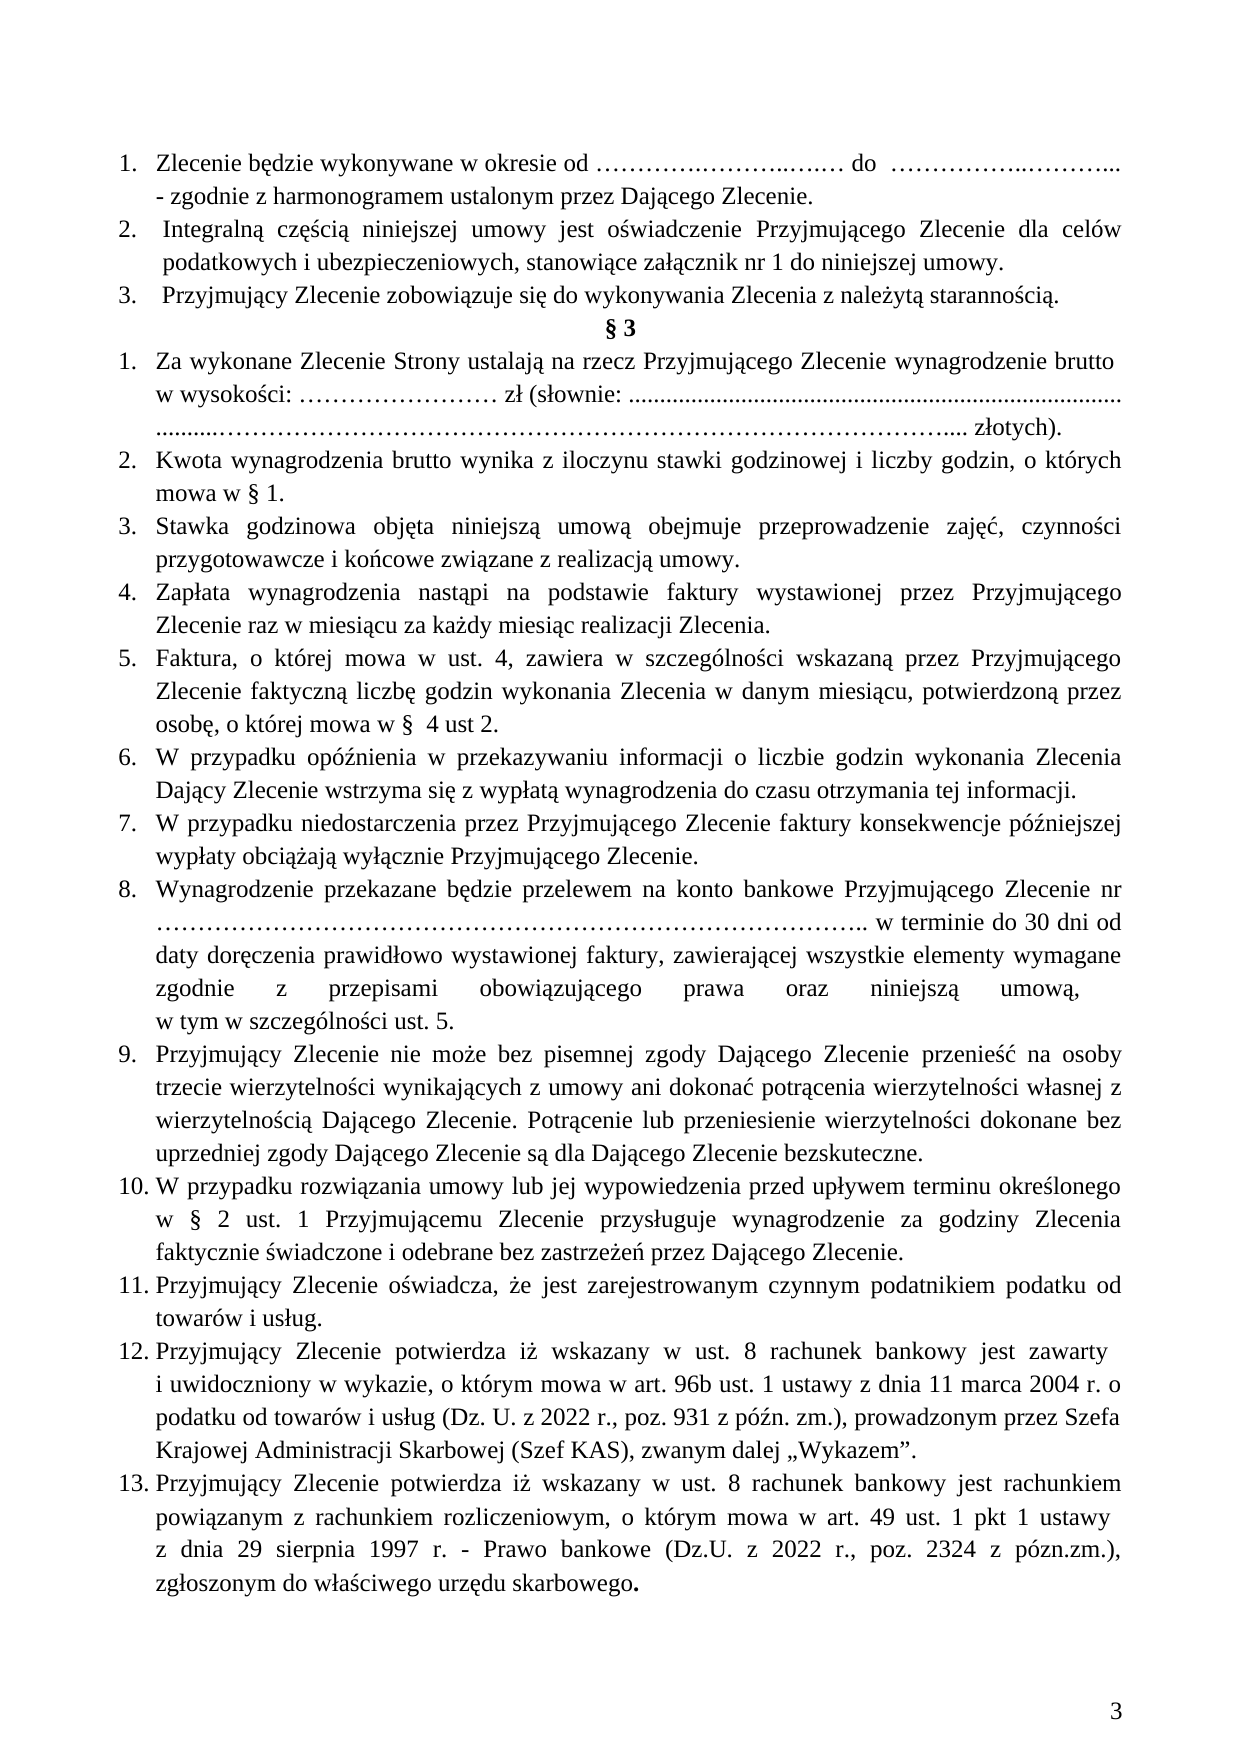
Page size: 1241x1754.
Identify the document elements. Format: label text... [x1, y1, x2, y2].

list Zapłata wynagrodzenia nastąpi na podstawie faktury wystawionej przez Przyjmującego Zlecenie raz w miesiącu za każdy miesiąc realizacji Zlecenia. [118, 577, 1122, 639]
list Przyjmujący Zlecenie oświadcza, że jest zarejestrowanym czynnym podatnikiem podatku od towarów i usług. [118, 1270, 1122, 1332]
list Przyjmujący Zlecenie potwierdza iż wskazany w ust. 8 rachunek bankowy jest rachunkiem powiązanym z rachunkiem rozliczeniowym, o którym mowa w art. 49 ust. 1 pkt 1 ustawy z dnia 29 sierpnia 1997 r. - Prawo bankowe (Dz.U. z 2022 r., poz. 2324 z pózn.zm.), zgłoszonym do właściwego urzędu skarbowego. [118, 1468, 1122, 1596]
list Faktura, o której mowa w ust. 4, zawiera w szczególności wskazaną przez Przyjmującego Zlecenie faktyczną liczbę godzin wykonania Zlecenia w danym miesiącu, potwierdzoną przez osobę, o której mowa w § 4 ust 2. [118, 643, 1122, 738]
list W przypadku rozwiązania umowy lub jej wypowiedzenia przed upływem terminu określonego w § 2 ust. 1 Przyjmującemu Zlecenie przysługuje wynagrodzenie za godziny Zlecenia faktycznie świadczone i odebrane bez zastrzeżeń przez Dającego Zlecenie. [118, 1171, 1122, 1266]
list Kwota wynagrodzenia brutto wynika z iloczynu stawki godzinowej i liczby godzin, o których mowa w § 1. [118, 445, 1122, 507]
list Za wykonane Zlecenie Strony ustalają na rzecz Przyjmującego Zlecenie wynagrodzenie brutto w wysokości: …………………… zł (słownie: ............................................................................... ..........…………………………………………………………………………….... złotych). [118, 346, 1122, 441]
list Przyjmujący Zlecenie nie może bez pisemnej zgody Dającego Zlecenie przenieść na osoby trzecie wierzytelności wynikających z umowy ani dokonać potrącenia wierzytelności własnej z wierzytelnością Dającego Zlecenie. Potrącenie lub przeniesienie wierzytelności dokonane bez uprzedniej zgody Dającego Zlecenie są dla Dającego Zlecenie bezskuteczne. [118, 1039, 1122, 1167]
list Integralną częścią niniejszej umowy jest oświadczenie Przyjmującego Zlecenie dla celów podatkowych i ubezpieczeniowych, stanowiące załącznik nr 1 do niniejszej umowy. [118, 214, 1122, 276]
list Przyjmujący Zlecenie potwierdza iż wskazany w ust. 8 rachunek bankowy jest zawarty i uwidoczniony w wykazie, o którym mowa w art. 96b ust. 1 ustawy z dnia 11 marca 2004 r. o podatku od towarów i usług (Dz. U. z 2022 r., poz. 931 z późn. zm.), prowadzonym przez Szefa Krajowej Administracji Skarbowej (Szef KAS), zwanym dalej „Wykazem”. [118, 1336, 1122, 1464]
list Zlecenie będzie wykonywane w okresie od ………….………..….… do ……………..………... - zgodnie z harmonogramem ustalonym przez Dającego Zlecenie. [118, 148, 1122, 209]
text § 3 [118, 313, 1122, 342]
list Wynagrodzenie przekazane będzie przelewem na konto bankowe Przyjmującego Zlecenie nr ………………………………………………………………………….. w terminie do 30 dni od daty doręczenia prawidłowo wystawionej faktury, zawierającej wszystkie elementy wymagane zgodnie z przepisami obowiązującego prawa oraz niniejszą umową, w tym w szczególności ust. 5. [118, 874, 1122, 1035]
list Przyjmujący Zlecenie zobowiązuje się do wykonywania Zlecenia z należytą starannością. [118, 280, 1122, 308]
list W przypadku niedostarczenia przez Przyjmującego Zlecenie faktury konsekwencje późniejszej wypłaty obciążają wyłącznie Przyjmującego Zlecenie. [118, 808, 1122, 870]
list Stawka godzinowa objęta niniejszą umową obejmuje przeprowadzenie zajęć, czynności przygotowawcze i końcowe związane z realizacją umowy. [118, 511, 1122, 573]
list W przypadku opóźnienia w przekazywaniu informacji o liczbie godzin wykonania Zlecenia Dający Zlecenie wstrzyma się z wypłatą wynagrodzenia do czasu otrzymania tej informacji. [118, 742, 1122, 804]
